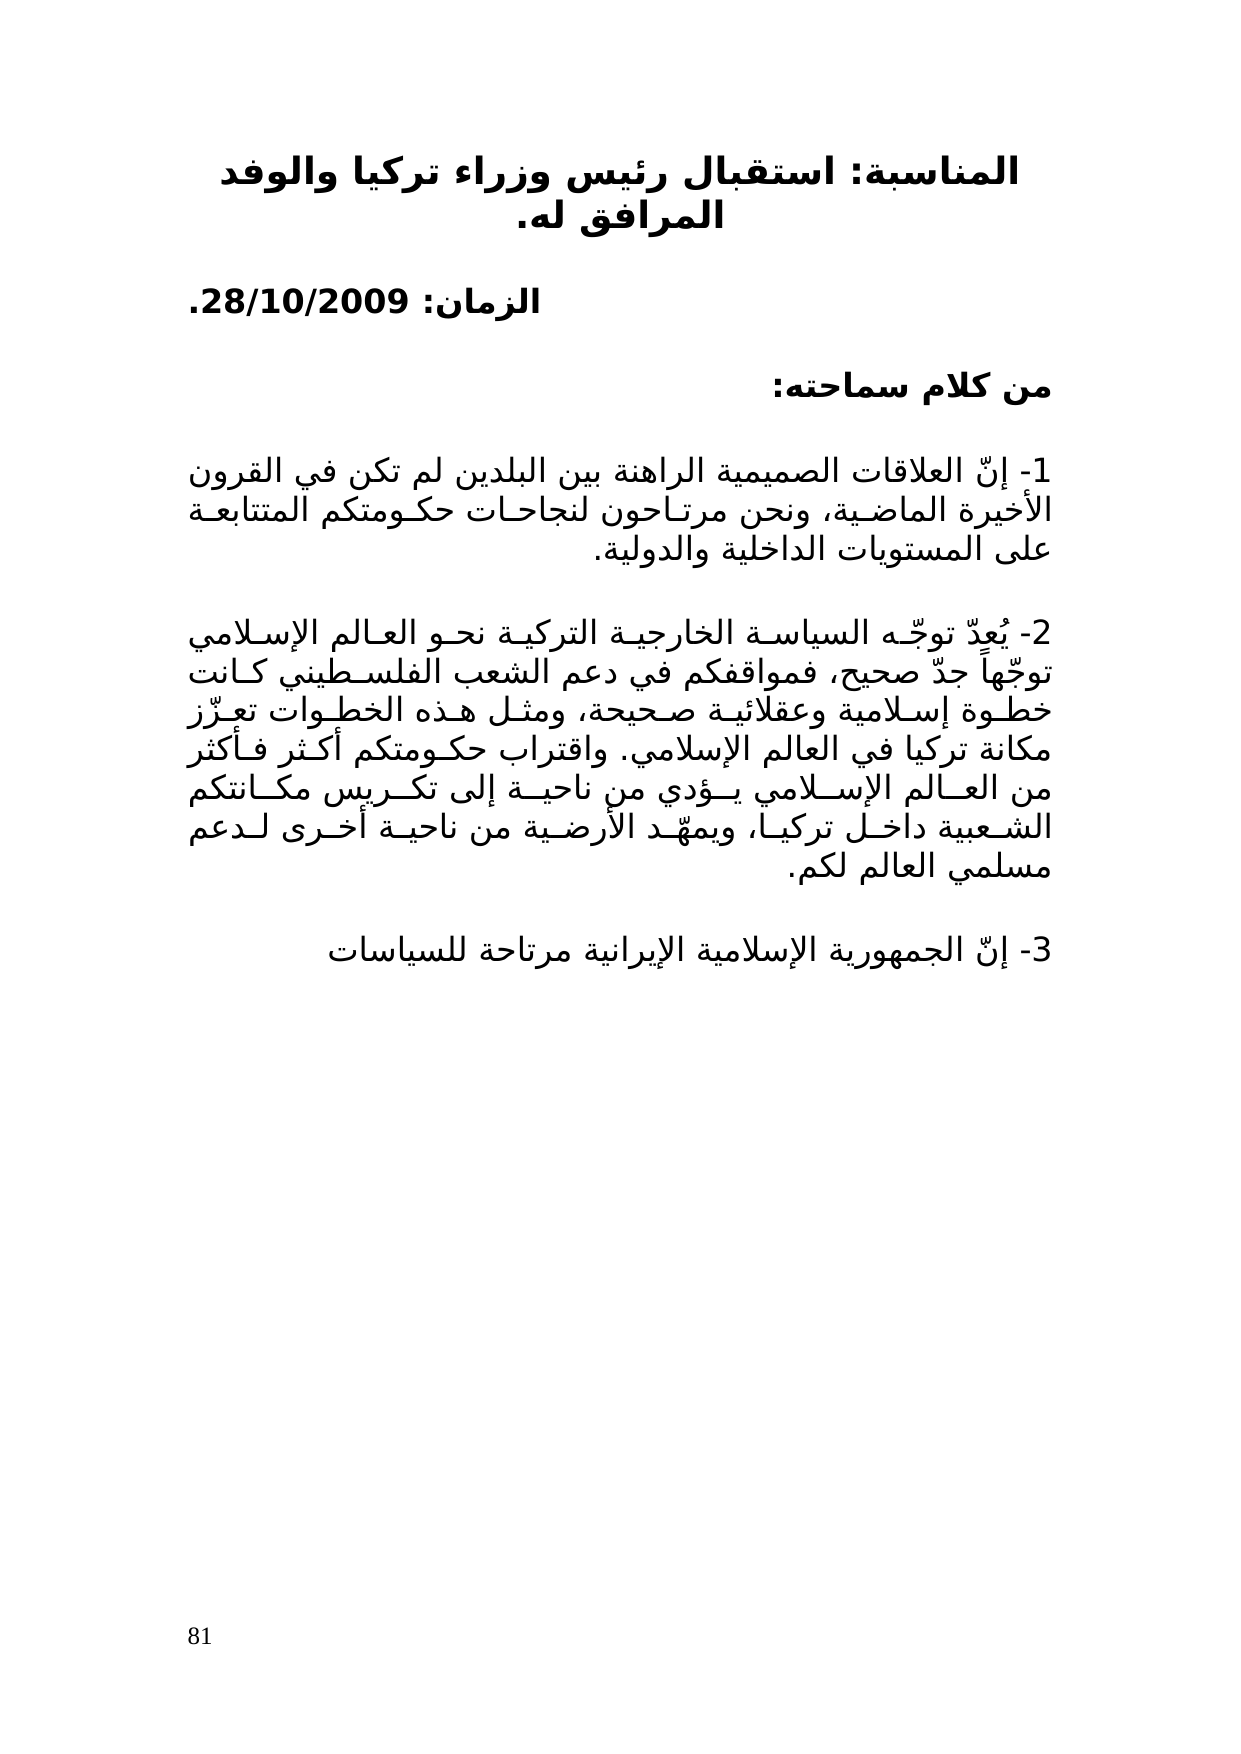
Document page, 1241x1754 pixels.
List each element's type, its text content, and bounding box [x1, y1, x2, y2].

text المناسبة: استقبال رئيس وزراء تركيا والوفد المرافق له. [187, 150, 1053, 237]
text 2- يُعدّ توجّه السياسة الخارجية التركية نحو العالم الإسلامي توجّهاً جدّ صحيح، فمواقفكم في دعم الشعب الفلسطيني كانت خطوة إسلامية وعقلائية صحيحة، ومثل هذه الخطوات تعزّز مكانة تركيا في العالم الإسلامي. واقتراب حكومتكم أكثر فأكثر من العالم الإسلامي يؤدي من ناحية إلی تكريس مكانتكم الشعبية داخل تركيا، ويمهّد الأرضية من ناحية أخری لدعم مسلمي العالم لكم. [187, 613, 1053, 885]
text الزمان: 28/10/2009. [187, 283, 1053, 322]
text 1- إنّ العلاقات الصميمية الراهنة بين البلدين لم تكن في القرون الأخيرة الماضية، ونحن مرتاحون لنجاحات حكومتكم المتتابعة علی المستويات الداخلية والدولية. [187, 451, 1053, 568]
text 3- إنّ الجمهورية الإسلامية الإيرانية مرتاحة للسياسات [187, 931, 1053, 969]
text من كلام سماحته: [187, 367, 1053, 406]
